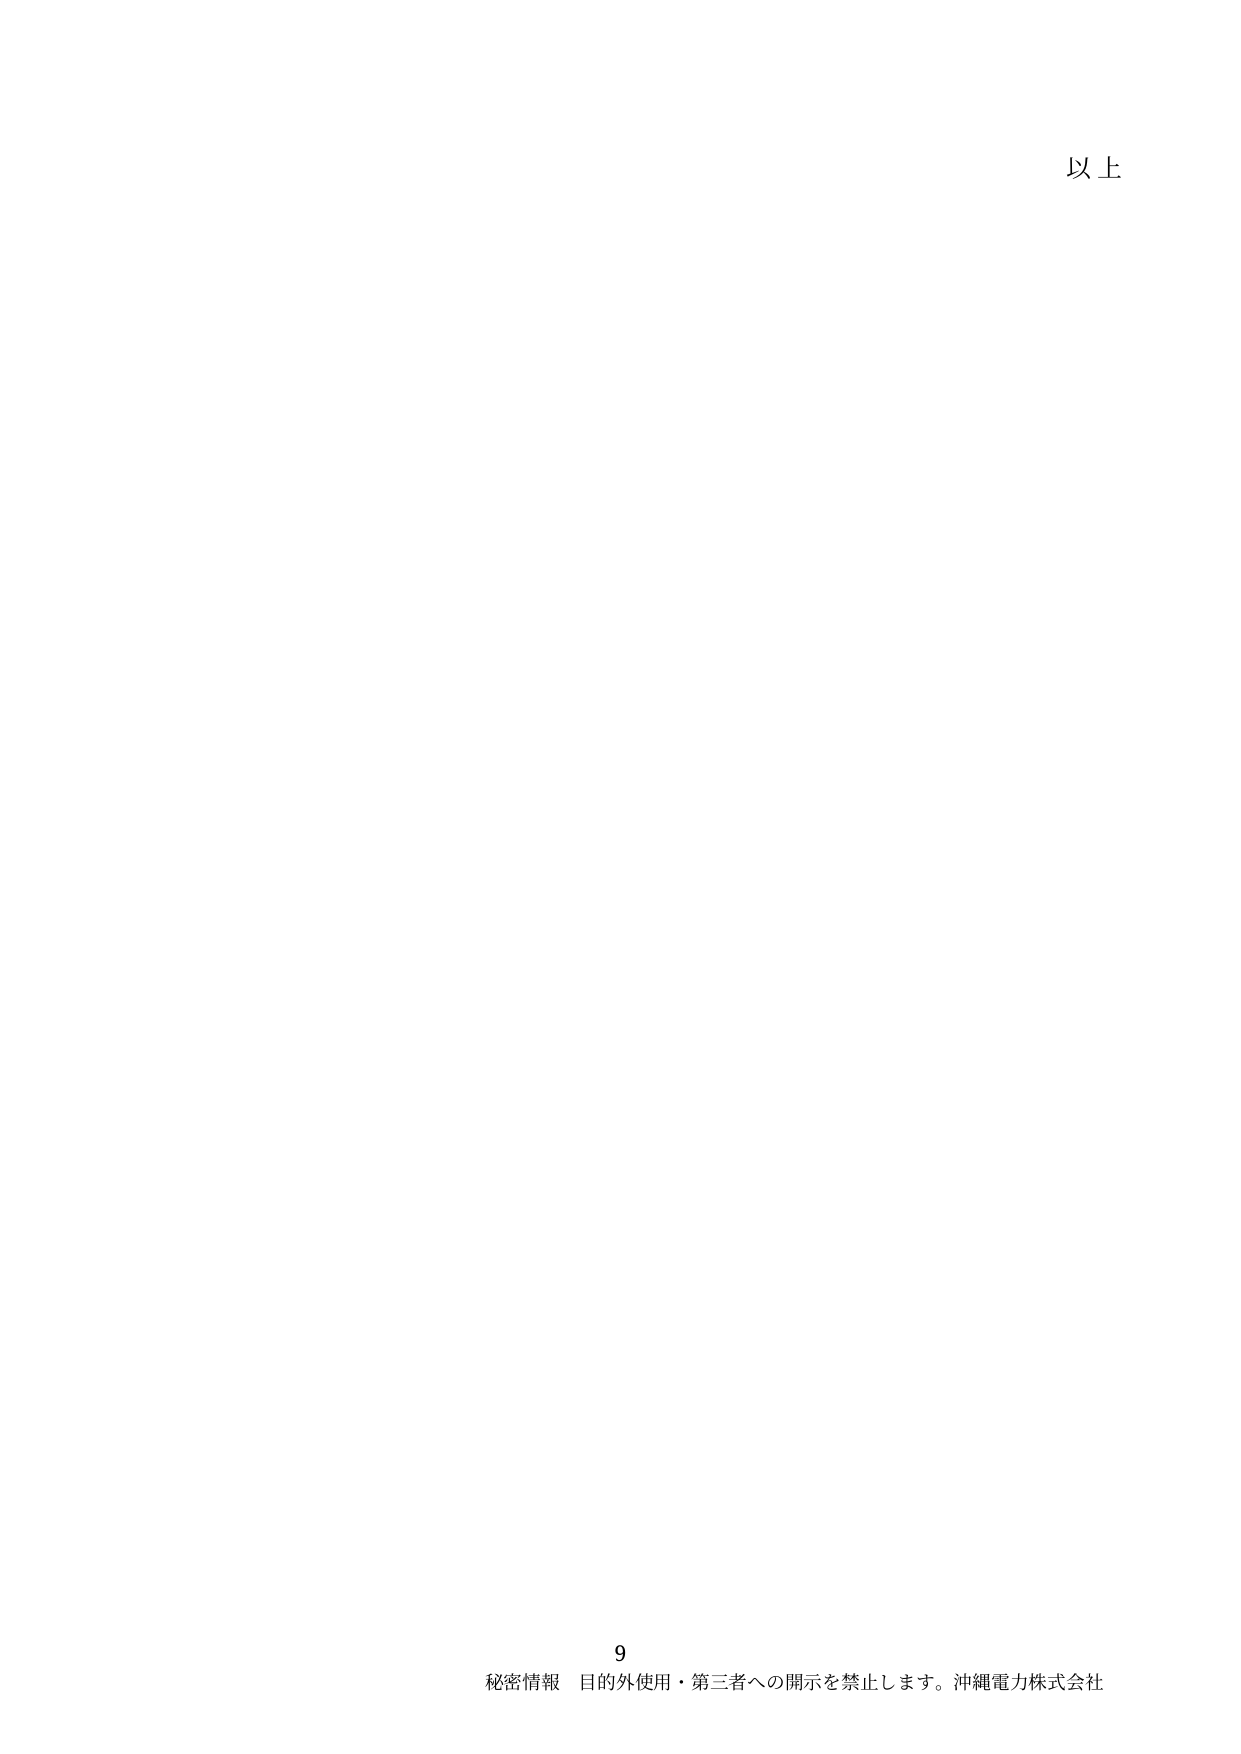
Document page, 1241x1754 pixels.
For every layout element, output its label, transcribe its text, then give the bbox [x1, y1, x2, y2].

text 以 上 [118, 131, 1122, 202]
